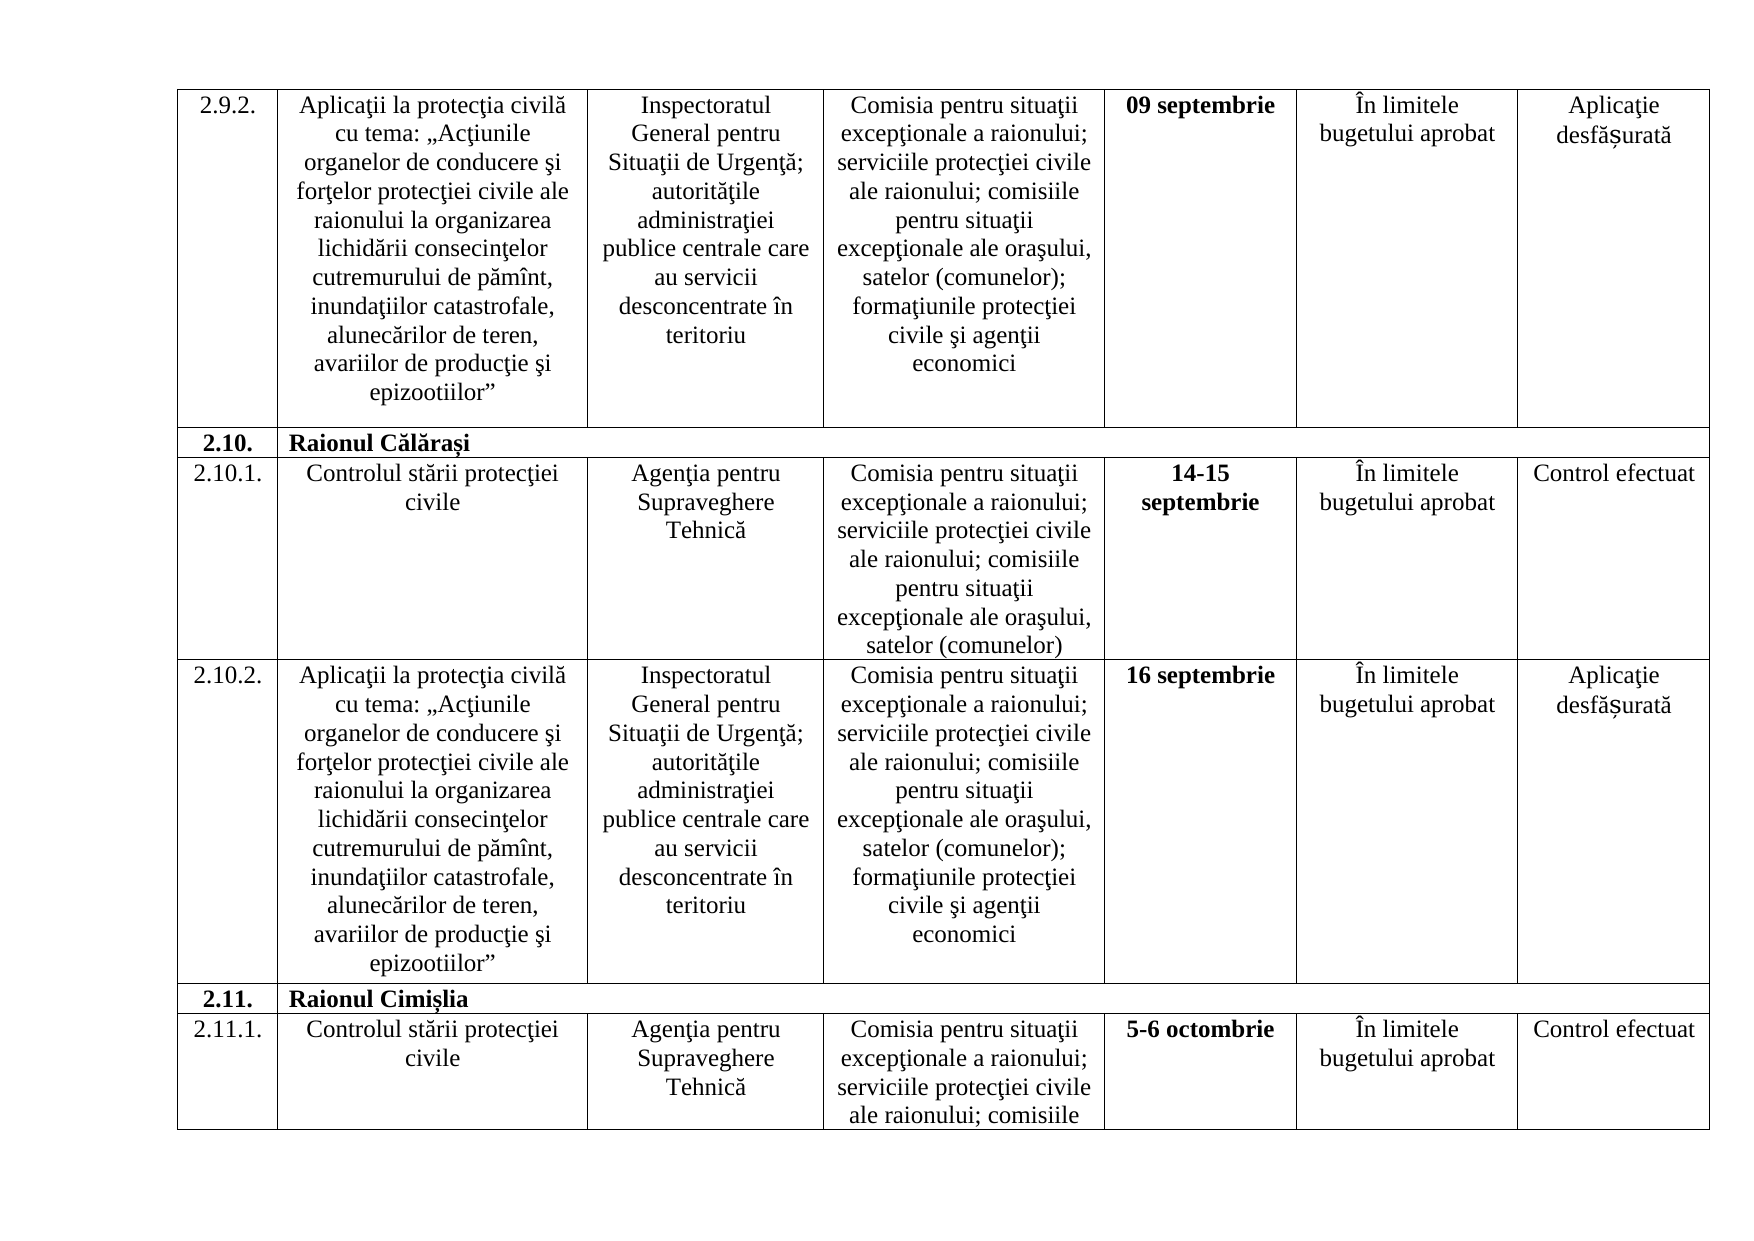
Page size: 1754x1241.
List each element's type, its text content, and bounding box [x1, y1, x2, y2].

table_cell 2.11. [178, 984, 277, 1013]
table_cell Inspectoratul General pentru Situaţii de Urgenţă; autorităţile administraţiei publice centrale care au servicii desconcentrate în teritoriu [588, 90, 823, 427]
table_cell Control efectuat [1518, 1014, 1709, 1129]
table_cell Raionul Cimișlia [278, 984, 1709, 1013]
table_cell În limitele bugetului aprobat [1297, 458, 1517, 659]
table_cell Agenţia pentru Supraveghere Tehnică [588, 458, 823, 659]
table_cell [278, 1014, 587, 1129]
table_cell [824, 1014, 1104, 1129]
table_cell 5-6 octombrie [1105, 1014, 1296, 1129]
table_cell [1297, 1014, 1517, 1129]
table_cell Aplicaţie desfășurată [1518, 660, 1709, 983]
table_cell 14-15 septembrie [1105, 458, 1296, 659]
table_cell Controlul stării protecţiei civile [278, 458, 587, 659]
table_cell Inspectoratul General pentru Situaţii de Urgenţă; autorităţile administraţiei publice centrale care au servicii desconcentrate în teritoriu [588, 660, 823, 983]
table_cell 2.10.2. [178, 660, 277, 983]
table_cell În limitele bugetului aprobat [1297, 660, 1517, 983]
table_cell 16 septembrie [1105, 660, 1296, 983]
table_cell 09 septembrie [1105, 90, 1296, 427]
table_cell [1297, 90, 1517, 427]
table_cell 2.9.2. [178, 90, 277, 427]
table_cell 2.11.1. [178, 1014, 277, 1129]
table_cell Raionul Călărași [278, 428, 1709, 457]
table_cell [588, 1014, 823, 1129]
table_cell 2.10.1. [178, 458, 277, 659]
table_cell Aplicaţie desfășurată [1518, 90, 1709, 427]
table_cell 2.10. [178, 428, 277, 457]
table_cell Control efectuat [1518, 458, 1709, 659]
